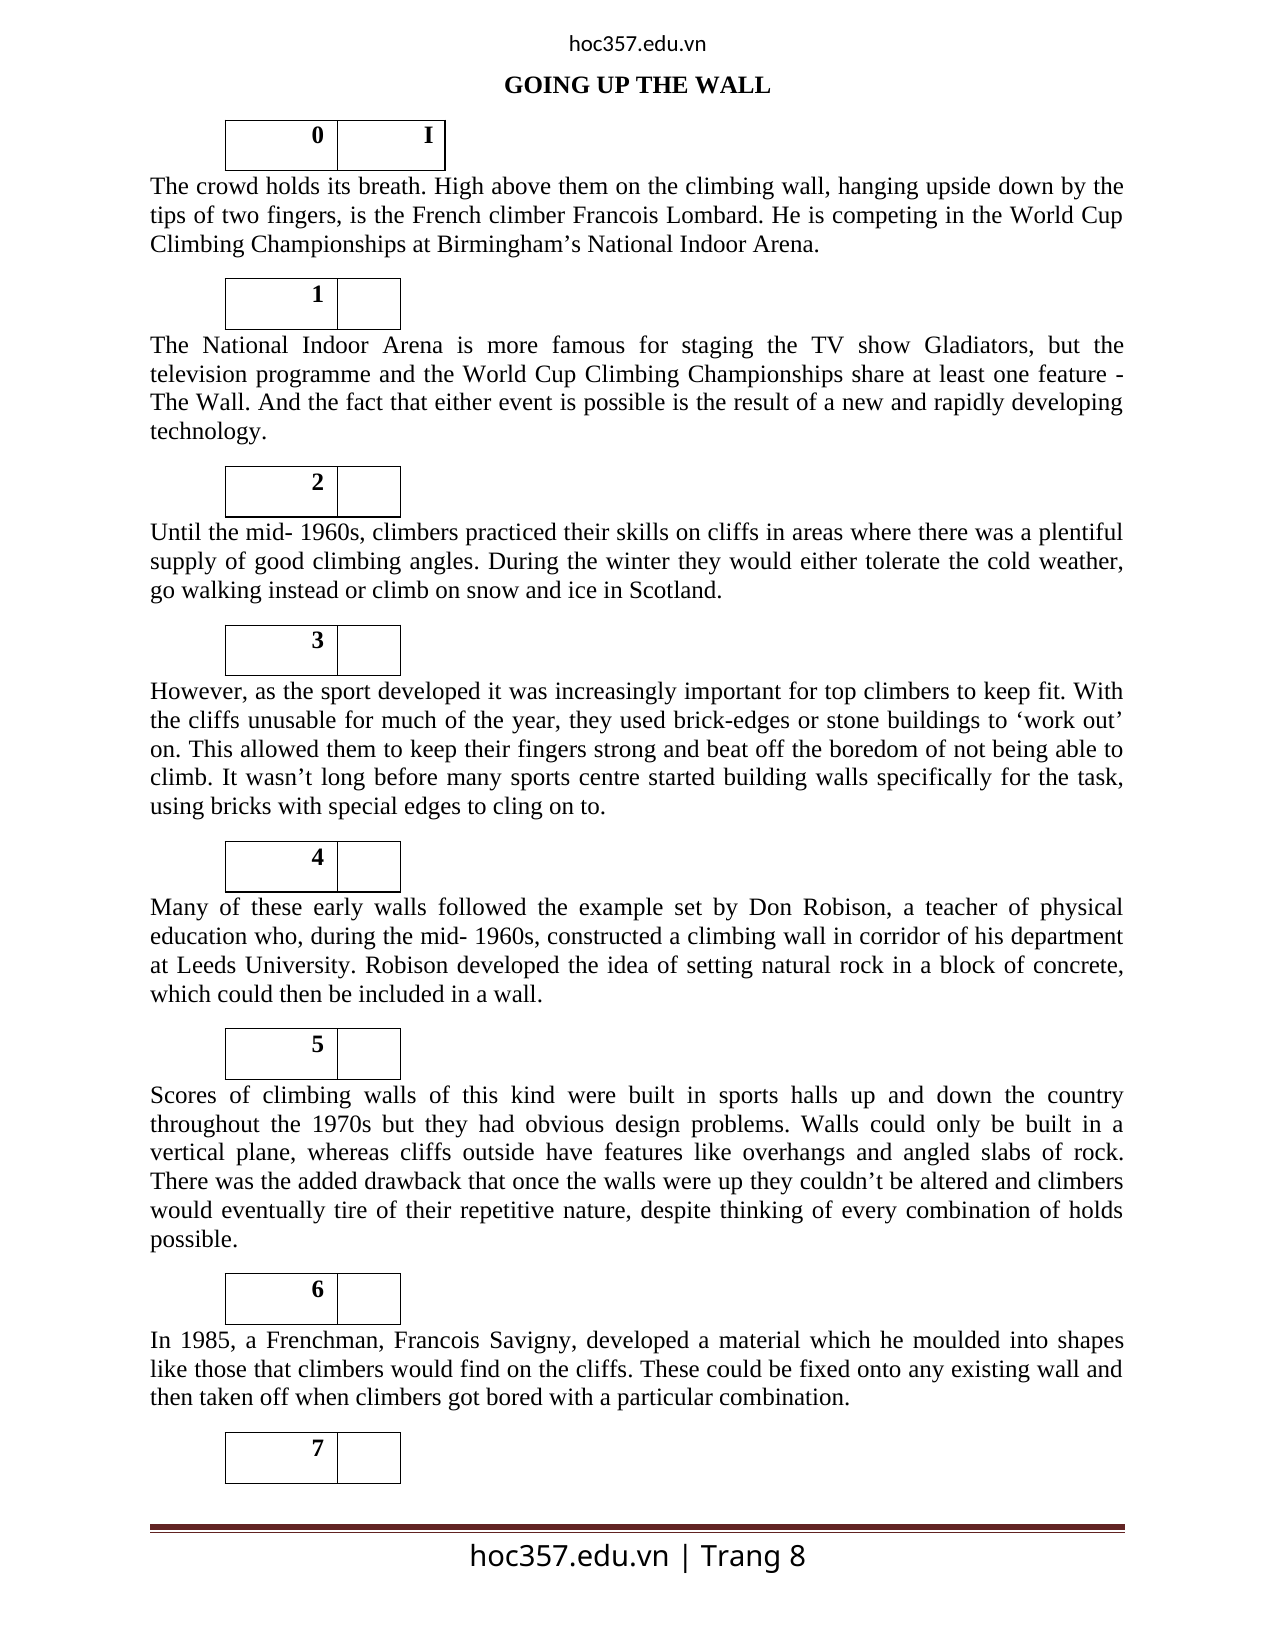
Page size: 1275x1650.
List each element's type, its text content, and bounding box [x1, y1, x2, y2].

table_header 6 [226, 1274, 337, 1324]
text GOING UP THE WALL [150, 70, 1125, 99]
table_header [338, 1433, 400, 1483]
table_header 3 [226, 626, 337, 675]
text Scores of climbing walls of this kind were built in sports halls up and down the country throughout the 1970s but they had obvious design problems. Walls could only be built in a vertical plane, whereas cliffs outside have features like overhangs and angled slabs of rock. There was the added drawback that once the walls were up they couldn’t be altered and climbers would eventually tire of their repetitive nature, despite thinking of every combination of holds possible. [150, 1080, 1125, 1252]
text Many of these early walls followed the example set by Don Robison, a teacher of physical education who, during the mid- 1960s, constructed a climbing wall in corridor of his department at Leeds University. Robison developed the idea of setting natural rock in a block of concrete, which could then be included in a wall. [150, 892, 1125, 1007]
table_header 0 [226, 121, 337, 170]
table_header [338, 626, 400, 675]
text Until the mid- 1960s, climbers practiced their skills on cliffs in areas where there was a plentiful supply of good climbing angles. During the winter they would either tolerate the cold weather, go walking instead or climb on snow and ice in Scotland. [150, 517, 1125, 604]
table_header I [338, 121, 444, 170]
table_header 4 [226, 842, 337, 891]
table_header [338, 1029, 400, 1079]
text However, as the sport developed it was increasingly important for top climbers to keep fit. With the cliffs unusable for much of the year, they used brick-edges or stone buildings to ‘work out’ on. This allowed them to keep their fingers strong and beat off the boredom of not being able to climb. It wasn’t long before many sports centre started building walls specifically for the task, using bricks with special edges to cling on to. [150, 676, 1125, 820]
table_header [338, 467, 400, 516]
table_header [338, 842, 400, 891]
table_header 1 [226, 279, 337, 329]
table_header [338, 279, 400, 329]
table_header 5 [226, 1029, 337, 1079]
text In 1985, a Frenchman, Francois Savigny, developed a material which he moulded into shapes like those that climbers would find on the cliffs. These could be fixed onto any existing wall and then taken off when climbers got bored with a particular combination. [150, 1325, 1125, 1411]
text The crowd holds its breath. High above them on the climbing wall, hanging upside down by the tips of two fingers, is the French climber Francois Lombard. He is competing in the World Cup Climbing Championships at Birmingham’s National Indoor Arena. [150, 171, 1125, 257]
table_header [338, 1274, 400, 1324]
text The National Indoor Arena is more famous for staging the TV show Gladiators, but the television programme and the World Cup Climbing Championships share at least one feature - The Wall. And the fact that either event is possible is the result of a new and rapidly developing technology. [150, 330, 1125, 445]
table_header 7 [226, 1433, 337, 1483]
table_header 2 [226, 467, 337, 516]
